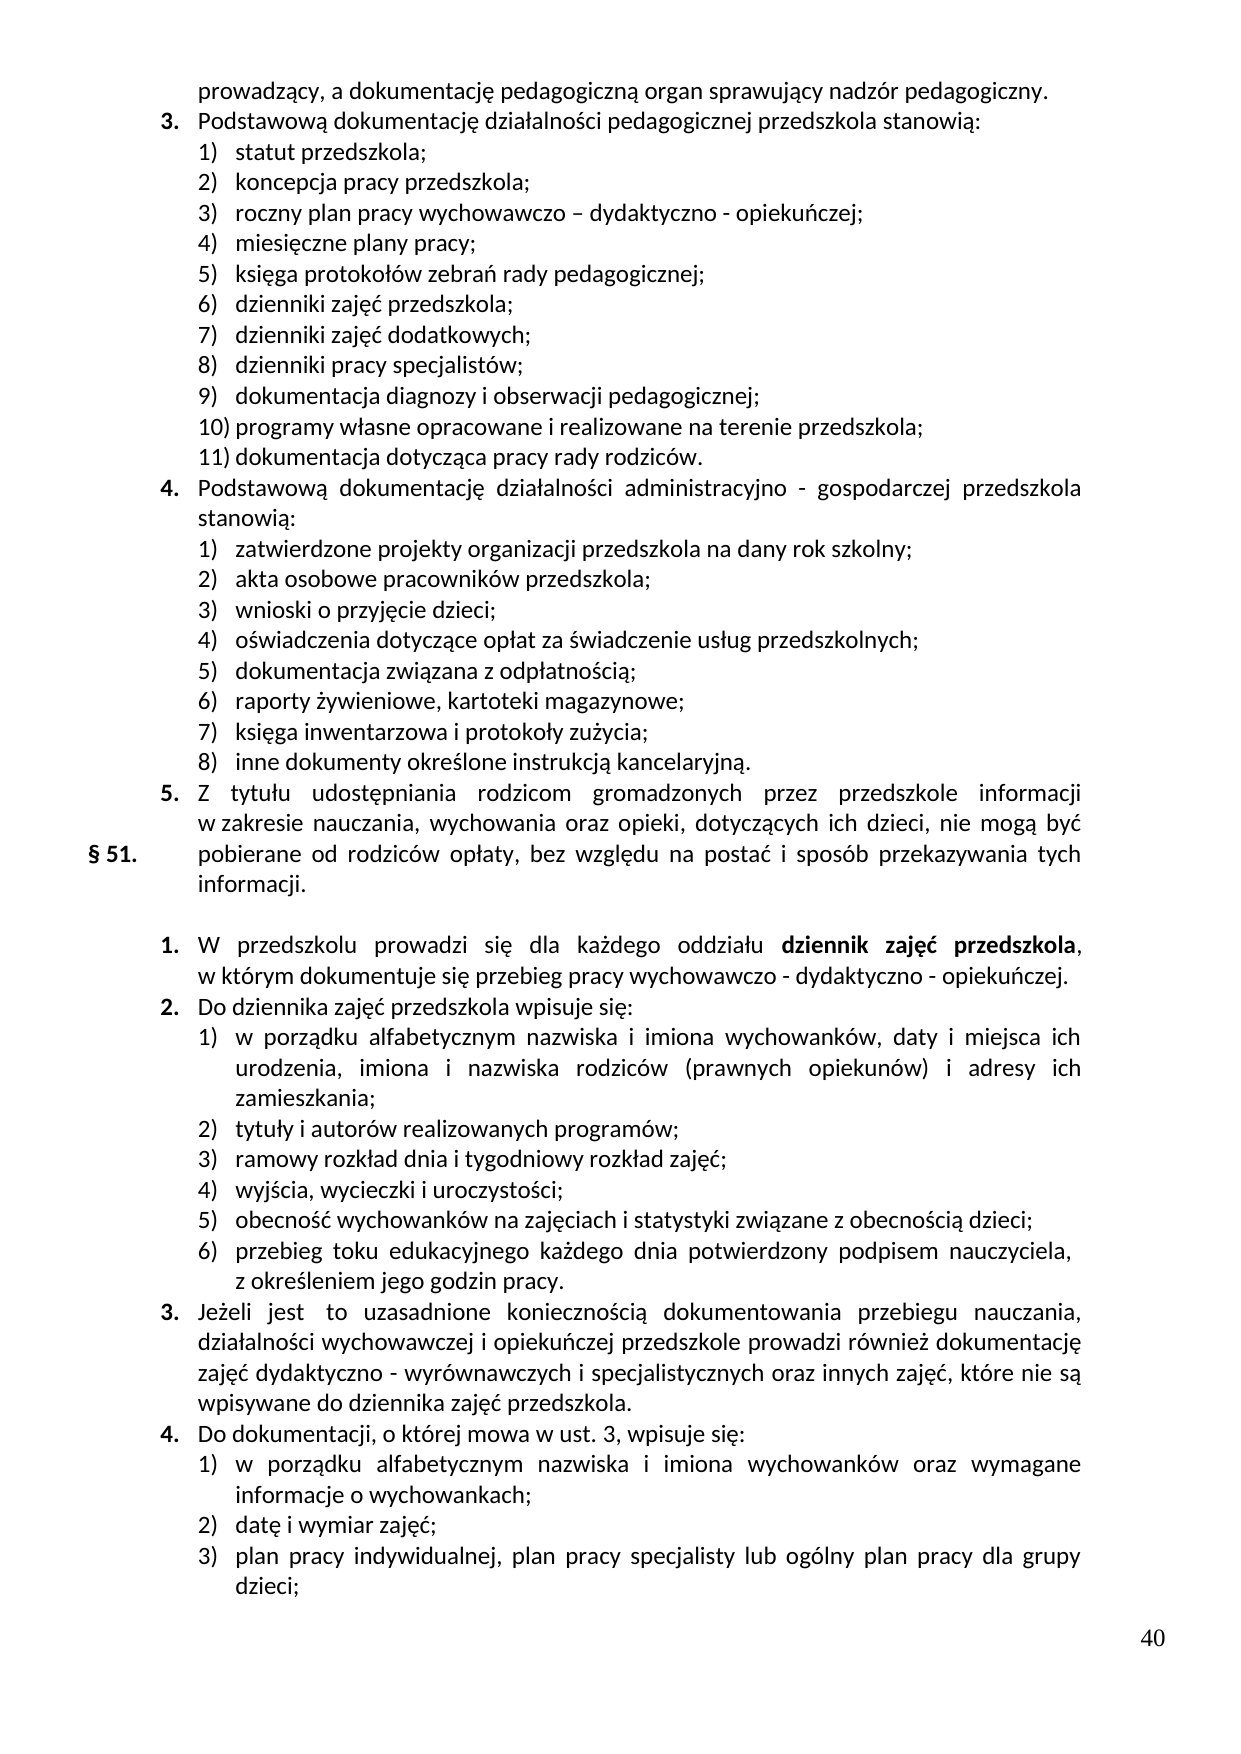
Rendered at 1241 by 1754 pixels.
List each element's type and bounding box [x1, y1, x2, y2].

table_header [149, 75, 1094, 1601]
table_header [60, 75, 149, 1601]
